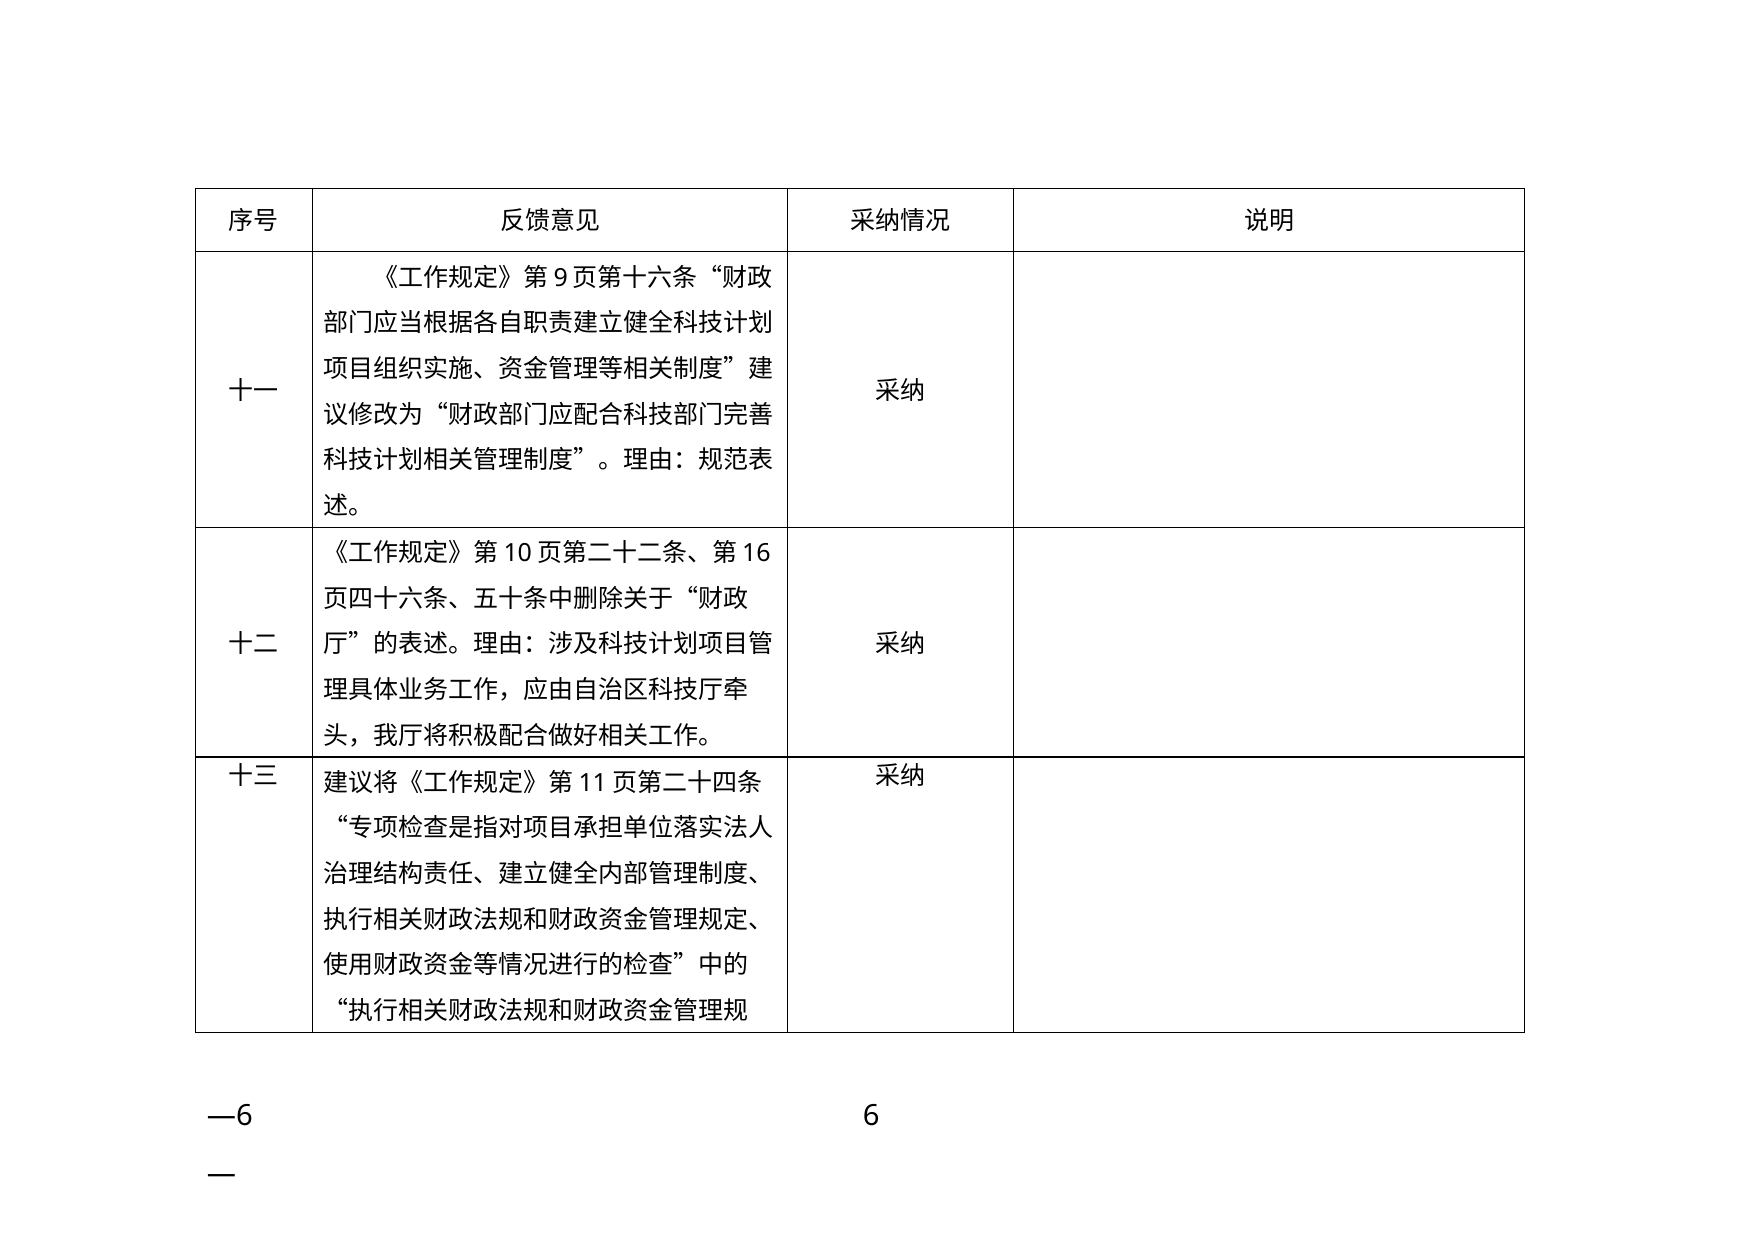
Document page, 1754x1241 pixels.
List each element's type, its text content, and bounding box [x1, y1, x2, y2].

table_header 采纳情况 [788, 189, 1013, 251]
table_header 说明 [1014, 189, 1524, 251]
table_cell [1014, 758, 1524, 1032]
table_cell 十三 [196, 758, 312, 1032]
table_cell 采纳 [788, 528, 1013, 756]
table_header 序号 [196, 189, 312, 251]
table_cell [1014, 528, 1524, 756]
table_cell [1014, 252, 1524, 527]
table_cell 十一 [196, 252, 312, 527]
table_cell 《工作规定》第9页第十六条“财政部门应当根据各自职责建立健全科技计划项目组织实施、资金管理等相关制度”建议修改为“财政部门应配合科技部门完善科技计划相关管理制度”。理由：规范表述。 [313, 252, 787, 527]
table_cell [313, 758, 787, 1032]
table_cell 采纳 [788, 252, 1013, 527]
table_cell 采纳 [788, 758, 1013, 1032]
table_header 反馈意见 [313, 189, 787, 251]
table_cell 《工作规定》第10页第二十二条、第16页四十六条、五十条中删除关于“财政厅”的表述。理由：涉及科技计划项目管理具体业务工作，应由自治区科技厅牵头，我厅将积极配合做好相关工作。 [313, 528, 787, 756]
table_cell 十二 [196, 528, 312, 756]
